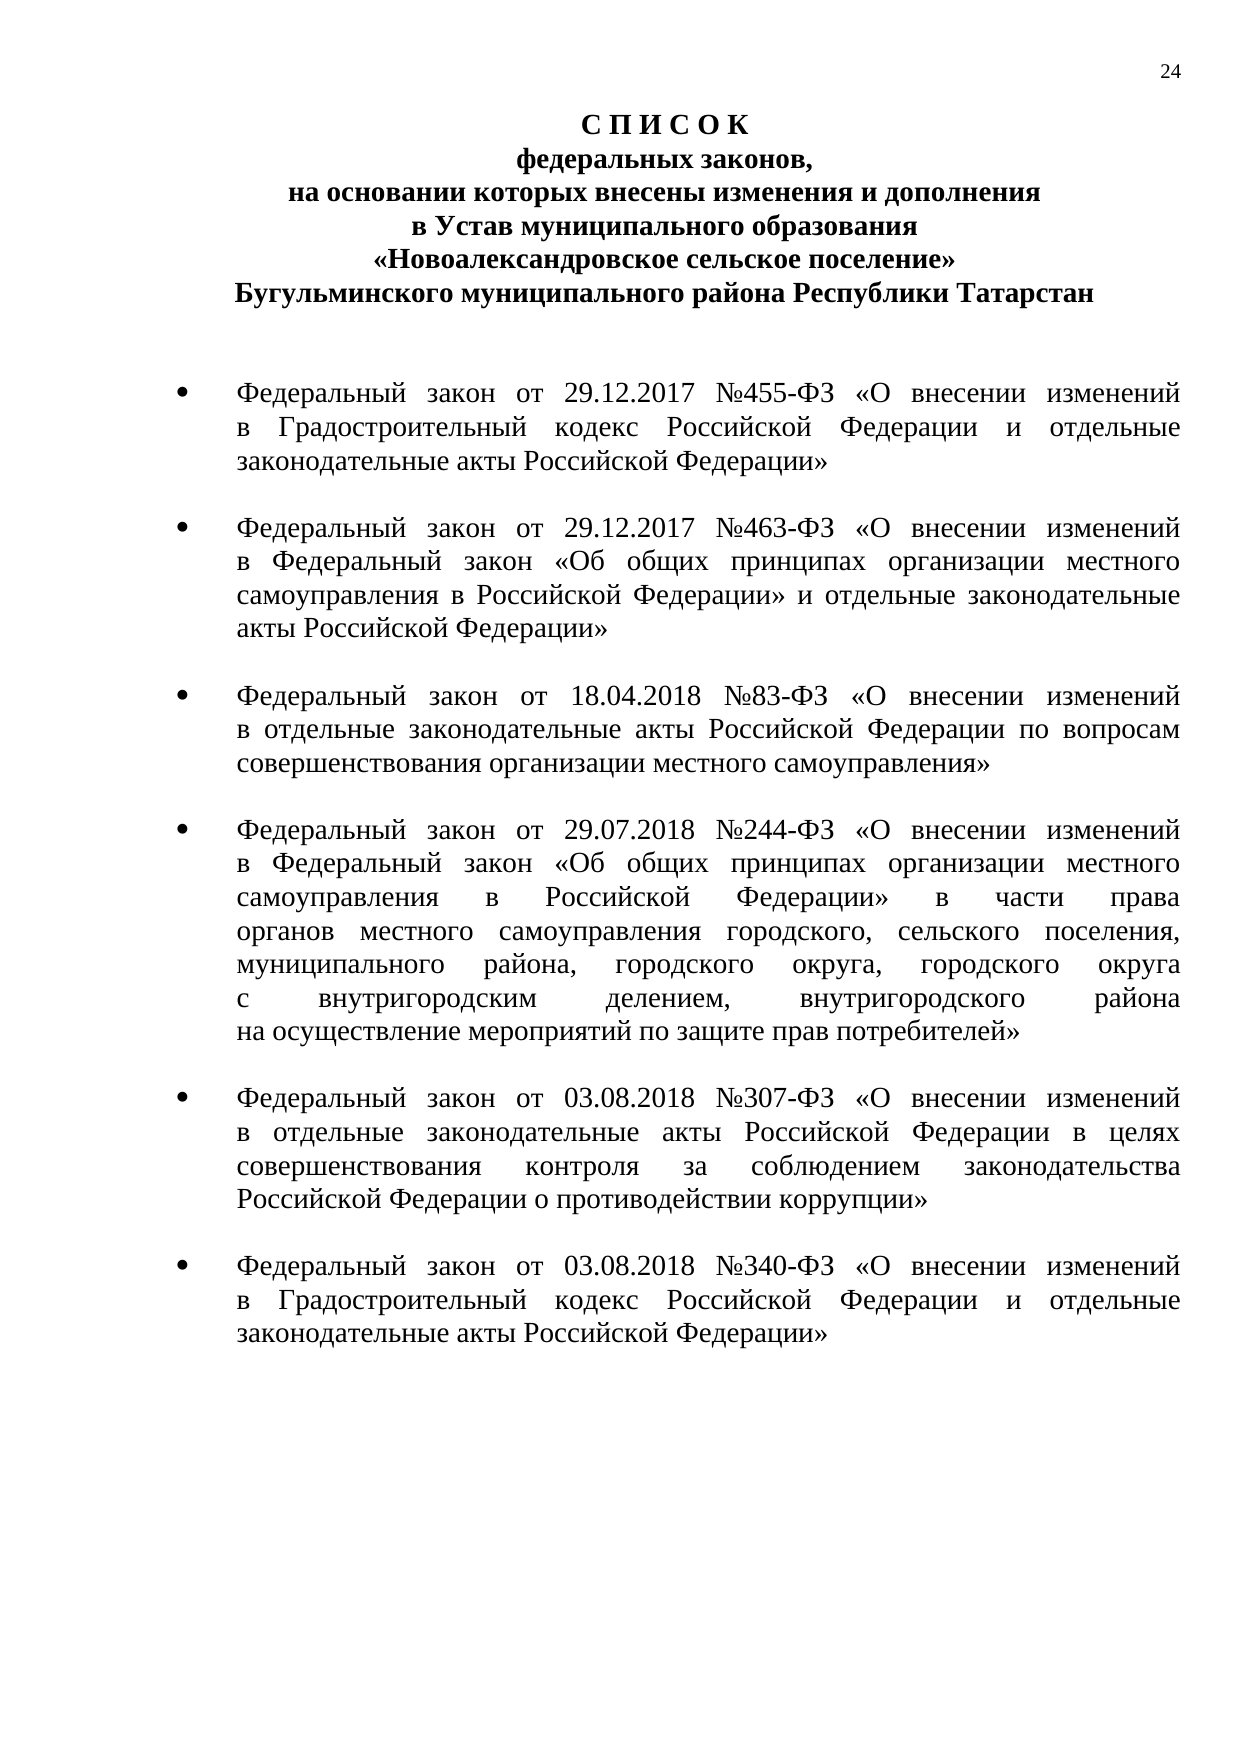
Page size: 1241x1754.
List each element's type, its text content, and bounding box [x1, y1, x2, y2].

list Федеральный закон от 29.12.2017 №455-ФЗ «О внесении изменений в Градостроительный кодекс Российской Федерации и отдельные законодательные акты Российской Федерации» [177, 376, 1181, 476]
text в Устав муниципального образования [148, 208, 1181, 241]
list Федеральный закон от 03.08.2018 №307-ФЗ «О внесении изменений в отдельные законодательные акты Российской Федерации в целях совершенствования контроля за соблюдением законодательства Российской Федерации о противодействии коррупции» [177, 1080, 1181, 1215]
list Федеральный закон от 03.08.2018 №340-ФЗ «О внесении изменений в Градостроительный кодекс Российской Федерации и отдельные законодательные акты Российской Федерации» [177, 1248, 1181, 1349]
text С П И С О К [148, 83, 1181, 141]
text Бугульминского муниципального района Республики Татарстан [148, 275, 1181, 308]
list Федеральный закон от 29.07.2018 №244-ФЗ «О внесении изменений в Федеральный закон «Об общих принципах организации местного самоуправления в Российской Федерации» в части права органов местного самоуправления городского, сельского поселения, муниципального района, городского округа, городского округа с внутригородским делением, внутригородского района на осуществление мероприятий по защите прав потребителей» [177, 812, 1181, 1047]
text на основании которых внесены изменения и дополнения [148, 174, 1181, 208]
list Федеральный закон от 18.04.2018 №83-ФЗ «О внесении изменений в отдельные законодательные акты Российской Федерации по вопросам совершенствования организации местного самоуправления» [177, 678, 1181, 778]
list Федеральный закон от 29.12.2017 №463-ФЗ «О внесении изменений в Федеральный закон «Об общих принципах организации местного самоуправления в Российской Федерации» и отдельные законодательные акты Российской Федерации» [177, 510, 1181, 644]
text «Новоалександровское сельское поселение» [148, 241, 1181, 275]
text федеральных законов, [148, 141, 1181, 174]
